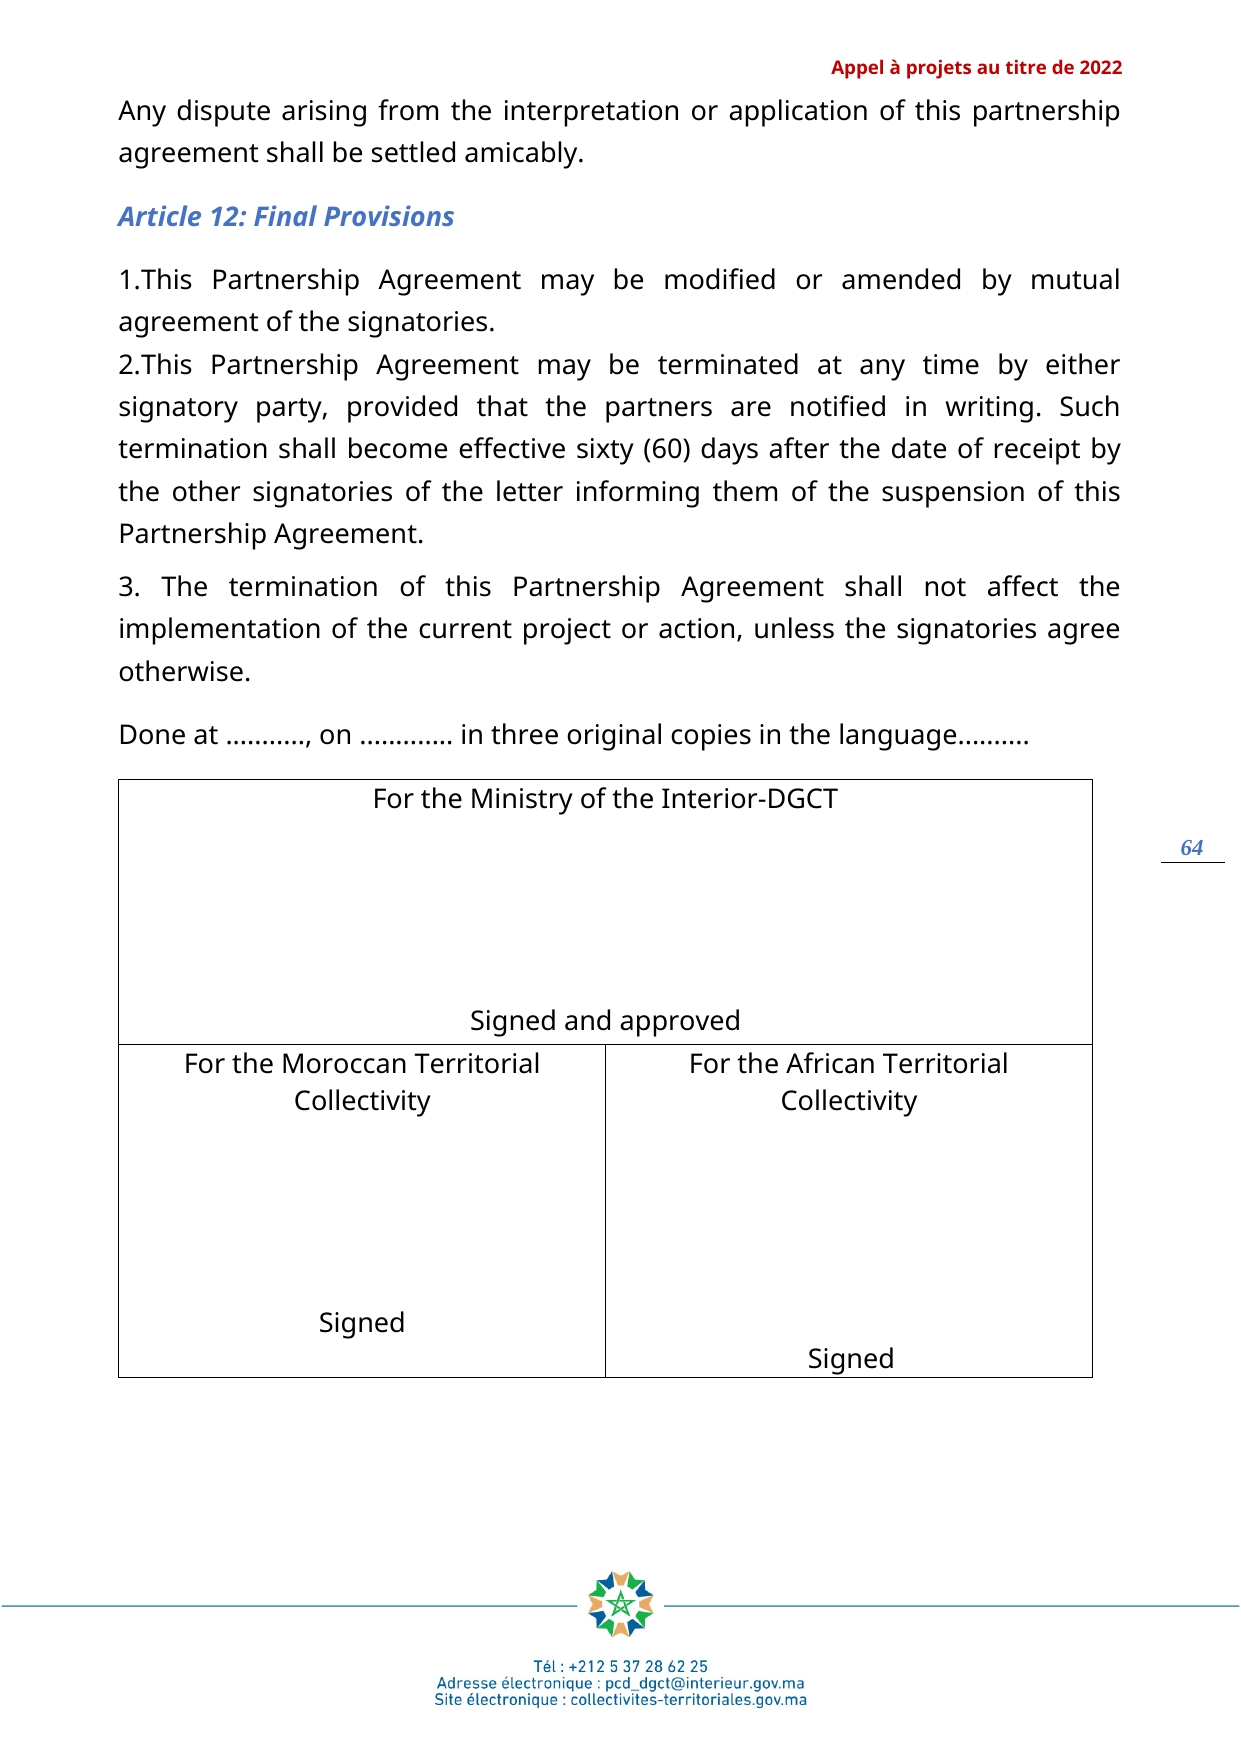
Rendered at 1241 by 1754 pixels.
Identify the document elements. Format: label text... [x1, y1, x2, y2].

table_cell For the Moroccan Territorial Collectivity Signed [119, 1045, 605, 1377]
text Article 12: Final Provisions [118, 197, 1122, 234]
text 1.This Partnership Agreement may be modified or amended by mutual agreement of the signatories. [118, 260, 1122, 340]
picture [1, 1551, 1240, 1747]
text 3. The termination of this Partnership Agreement shall not affect the implementation of the current project or action, unless the signatories agree otherwise. [118, 568, 1122, 689]
text 2.This Partnership Agreement may be terminated at any time by either signatory party, provided that the partners are notified in writing. Such termination shall become effective sixty (60) days after the date of receipt by the other signatories of the letter informing them of the suspension of this Partnership Agreement. [118, 345, 1122, 552]
text Done at ..........., on ............. in three original copies in the language.......... [118, 716, 1122, 752]
table_header For the Ministry of the Interior-DGCT Signed and approved [119, 780, 1092, 1044]
text Any dispute arising from the interpretation or application of this partnership agreement shall be settled amicably. [118, 92, 1122, 171]
table_cell For the African Territorial Collectivity Signed [606, 1045, 1092, 1377]
